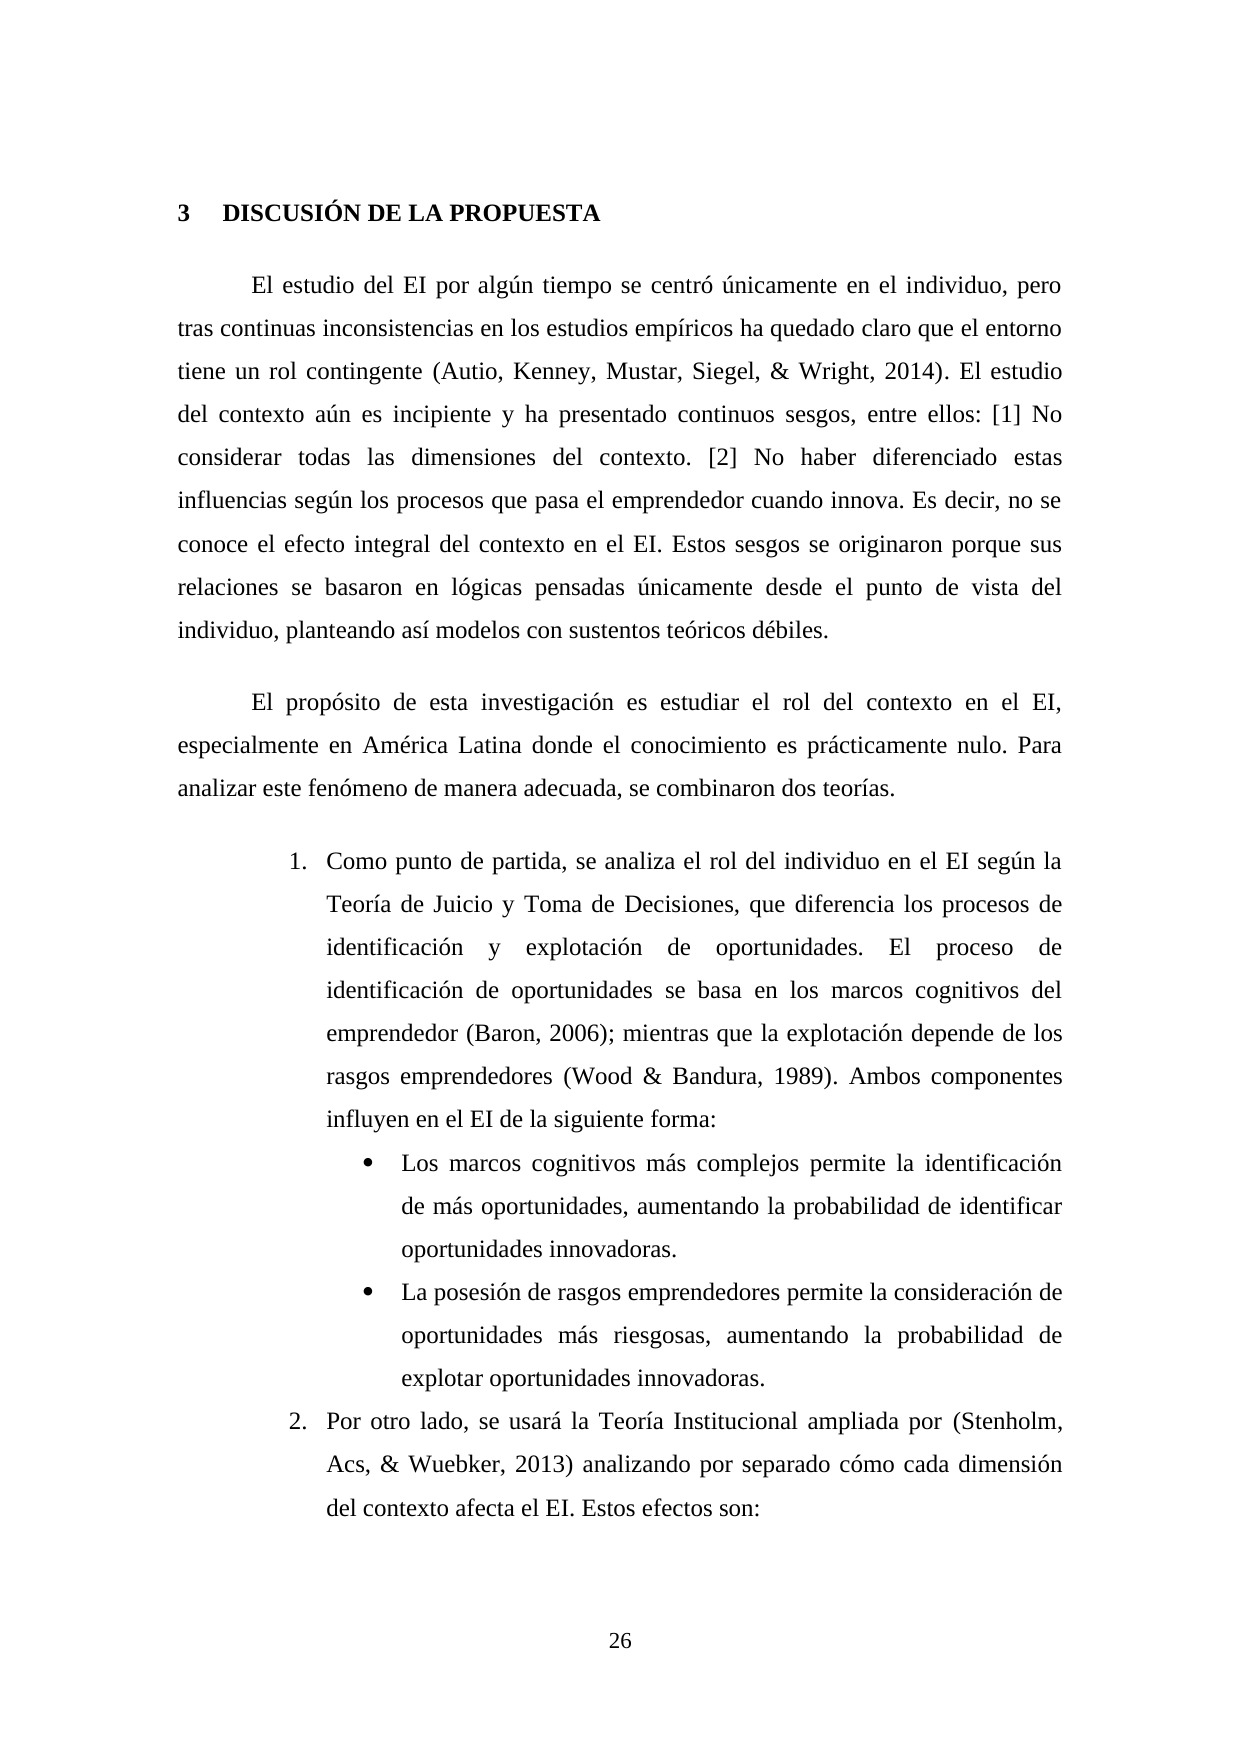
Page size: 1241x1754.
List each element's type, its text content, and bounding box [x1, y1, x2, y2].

list Los marcos cognitivos más complejos permite la identificación de más oportunidades, aumentando la probabilidad de identificar oportunidades innovadoras. [363, 1148, 1063, 1263]
text El propósito de esta investigación es estudiar el rol del contexto en el EI, especialmente en América Latina donde el conocimiento es prácticamente nulo. Para analizar este fenómeno de manera adecuada, se combinaron dos teorías. [177, 687, 1063, 802]
subtitle DISCUSIÓN DE LA PROPUESTA [177, 198, 1063, 226]
list Como punto de partida, se analiza el rol del individuo en el EI según la Teoría de Juicio y Toma de Decisiones, que diferencia los procesos de identificación y explotación de oportunidades. El proceso de identificación de oportunidades se basa en los marcos cognitivos del emprendedor ; mientras que la explotación depende de los rasgos emprendedores . Ambos componentes influyen en el EI de la siguiente forma: [288, 846, 1063, 1133]
text El estudio del EI por algún tiempo se centró únicamente en el individuo, pero tras continuas inconsistencias en los estudios empíricos ha quedado claro que el entorno tiene un rol contingente . El estudio del contexto aún es incipiente y ha presentado continuos sesgos, entre ellos: [1] No considerar todas las dimensiones del contexto. [2] No haber diferenciado estas influencias según los procesos que pasa el emprendedor cuando innova. Es decir, no se conoce el efecto integral del contexto en el EI. Estos sesgos se originaron porque sus relaciones se basaron en lógicas pensadas únicamente desde el punto de vista del individuo, planteando así modelos con sustentos teóricos débiles. [177, 270, 1063, 644]
list Por otro lado, se usará la Teoría Institucional ampliada por analizando por separado cómo cada dimensión del contexto afecta el EI. Estos efectos son: [288, 1406, 1063, 1521]
list La posesión de rasgos emprendedores permite la consideración de oportunidades más riesgosas, aumentando la probabilidad de explotar oportunidades innovadoras. [363, 1277, 1063, 1392]
